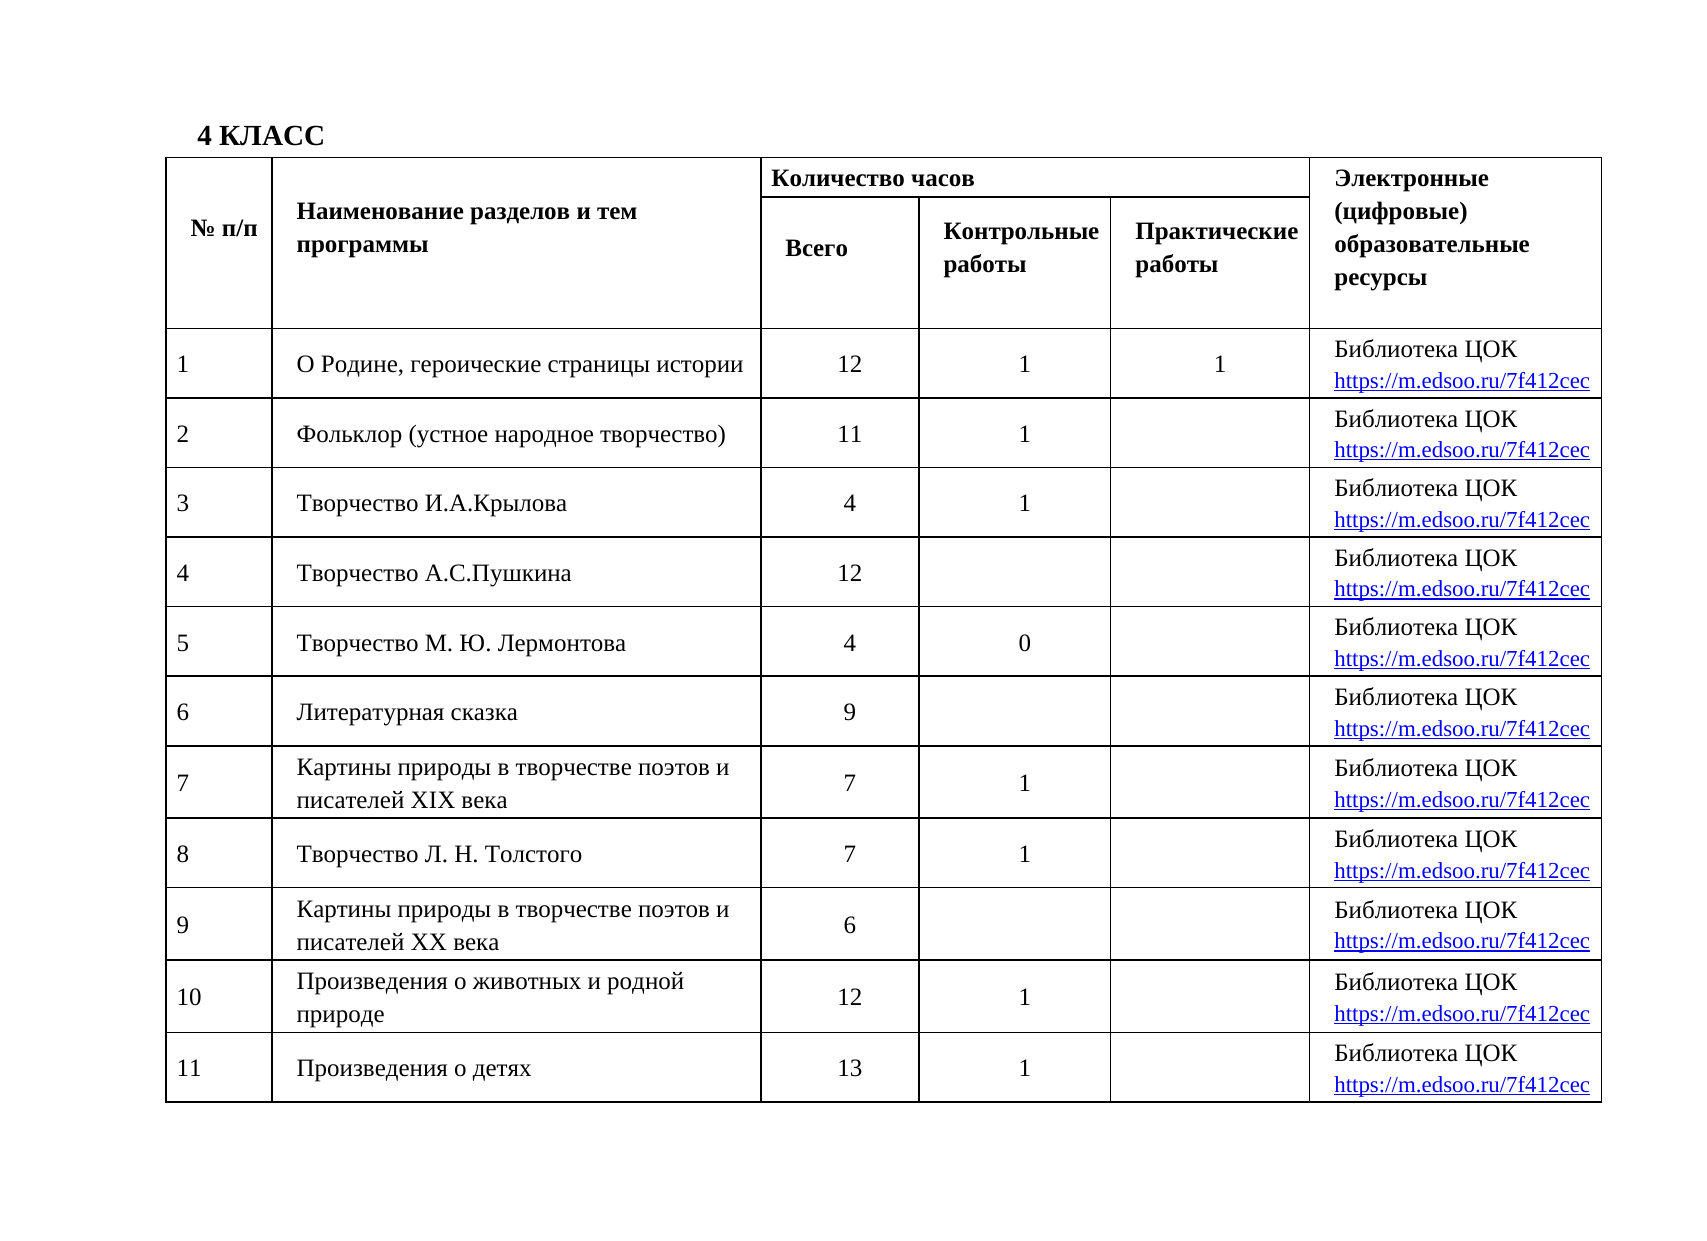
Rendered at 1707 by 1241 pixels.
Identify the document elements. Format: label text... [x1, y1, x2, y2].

table_cell О Родине, героические страницы истории [273, 329, 760, 397]
table_cell 2 [167, 399, 271, 467]
table_cell [1111, 468, 1309, 536]
table_cell 10 [167, 961, 271, 1032]
table_cell 0 [920, 607, 1110, 675]
table_cell 9 [762, 677, 918, 745]
table_cell Произведения о животных и родной природе [273, 961, 760, 1032]
table_cell Контрольные работы [920, 198, 1110, 327]
table_cell 11 [762, 399, 918, 467]
table_cell 1 [920, 747, 1110, 817]
table_cell [1111, 888, 1309, 959]
table_cell 1 [920, 1033, 1110, 1101]
table_cell Литературная сказка [273, 677, 760, 745]
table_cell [1310, 961, 1601, 1032]
table_cell [1111, 747, 1309, 817]
table_cell Всего [762, 198, 918, 327]
table_cell 6 [762, 888, 918, 959]
table_cell 9 [167, 888, 271, 959]
table_cell Библиотека ЦОК https://m.edsoo.ru/7f412cec [1310, 747, 1601, 817]
table_cell 1 [920, 329, 1110, 397]
table_cell [1111, 1033, 1309, 1101]
table_cell Творчество А.С.Пушкина [273, 538, 760, 606]
table_cell 1 [920, 819, 1110, 887]
table_cell 4 [762, 468, 918, 536]
table_cell [920, 538, 1110, 606]
table_header Наименование разделов и тем программы [273, 158, 760, 327]
table_cell [1111, 399, 1309, 467]
table_cell 7 [762, 747, 918, 817]
table_cell [1111, 961, 1309, 1032]
table_cell 7 [762, 819, 918, 887]
table_cell 3 [167, 468, 271, 536]
text 4 КЛАСС [190, 118, 1618, 152]
table_cell Произведения о детях [273, 1033, 760, 1101]
table_cell 4 [167, 538, 271, 606]
table_cell 1 [920, 961, 1110, 1032]
table_cell 12 [762, 329, 918, 397]
table_cell Картины природы в творчестве поэтов и писателей XX века [273, 888, 760, 959]
table_cell 12 [762, 961, 918, 1032]
table_cell [1111, 819, 1309, 887]
table_cell 1 [920, 399, 1110, 467]
table_cell [1111, 677, 1309, 745]
table_cell 12 [762, 538, 918, 606]
table_cell Картины природы в творчестве поэтов и писателей ХIХ века [273, 747, 760, 817]
table_cell 1 [920, 468, 1110, 536]
table_cell [920, 677, 1110, 745]
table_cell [1310, 1033, 1601, 1101]
table_cell Библиотека ЦОК https://m.edsoo.ru/7f412cec [1310, 677, 1601, 745]
table_cell [1111, 607, 1309, 675]
table_cell 1 [167, 329, 271, 397]
table_cell Библиотека ЦОК https://m.edsoo.ru/7f412cec [1310, 538, 1601, 606]
table_cell 11 [167, 1033, 271, 1101]
table_cell Библиотека ЦОК https://m.edsoo.ru/7f412cec [1310, 399, 1601, 467]
table_cell Фольклор (устное народное творчество) [273, 399, 760, 467]
table_cell Библиотека ЦОК https://m.edsoo.ru/7f412cec [1310, 607, 1601, 675]
table_cell 13 [762, 1033, 918, 1101]
table_cell 4 [762, 607, 918, 675]
table_cell 8 [167, 819, 271, 887]
table_cell Творчество М. Ю. Лермонтова [273, 607, 760, 675]
table_cell Библиотека ЦОК https://m.edsoo.ru/7f412cec [1310, 468, 1601, 536]
table_cell 6 [167, 677, 271, 745]
table_cell Творчество Л. Н. Толстого [273, 819, 760, 887]
table_cell Библиотека ЦОК https://m.edsoo.ru/7f412cec [1310, 888, 1601, 959]
table_cell [920, 888, 1110, 959]
table_cell 1 [1111, 329, 1309, 397]
table_header Количество часов [762, 158, 1309, 196]
table_cell 7 [167, 747, 271, 817]
table_cell Библиотека ЦОК https://m.edsoo.ru/7f412cec [1310, 329, 1601, 397]
table_cell Творчество И.А.Крылова [273, 468, 760, 536]
table_header № п/п [167, 158, 271, 327]
table_header Электронные (цифровые) образовательные ресурсы [1310, 158, 1601, 327]
table_cell Практические работы [1111, 198, 1309, 327]
table_cell Библиотека ЦОК https://m.edsoo.ru/7f412cec [1310, 819, 1601, 887]
table_cell [1111, 538, 1309, 606]
table_cell 5 [167, 607, 271, 675]
